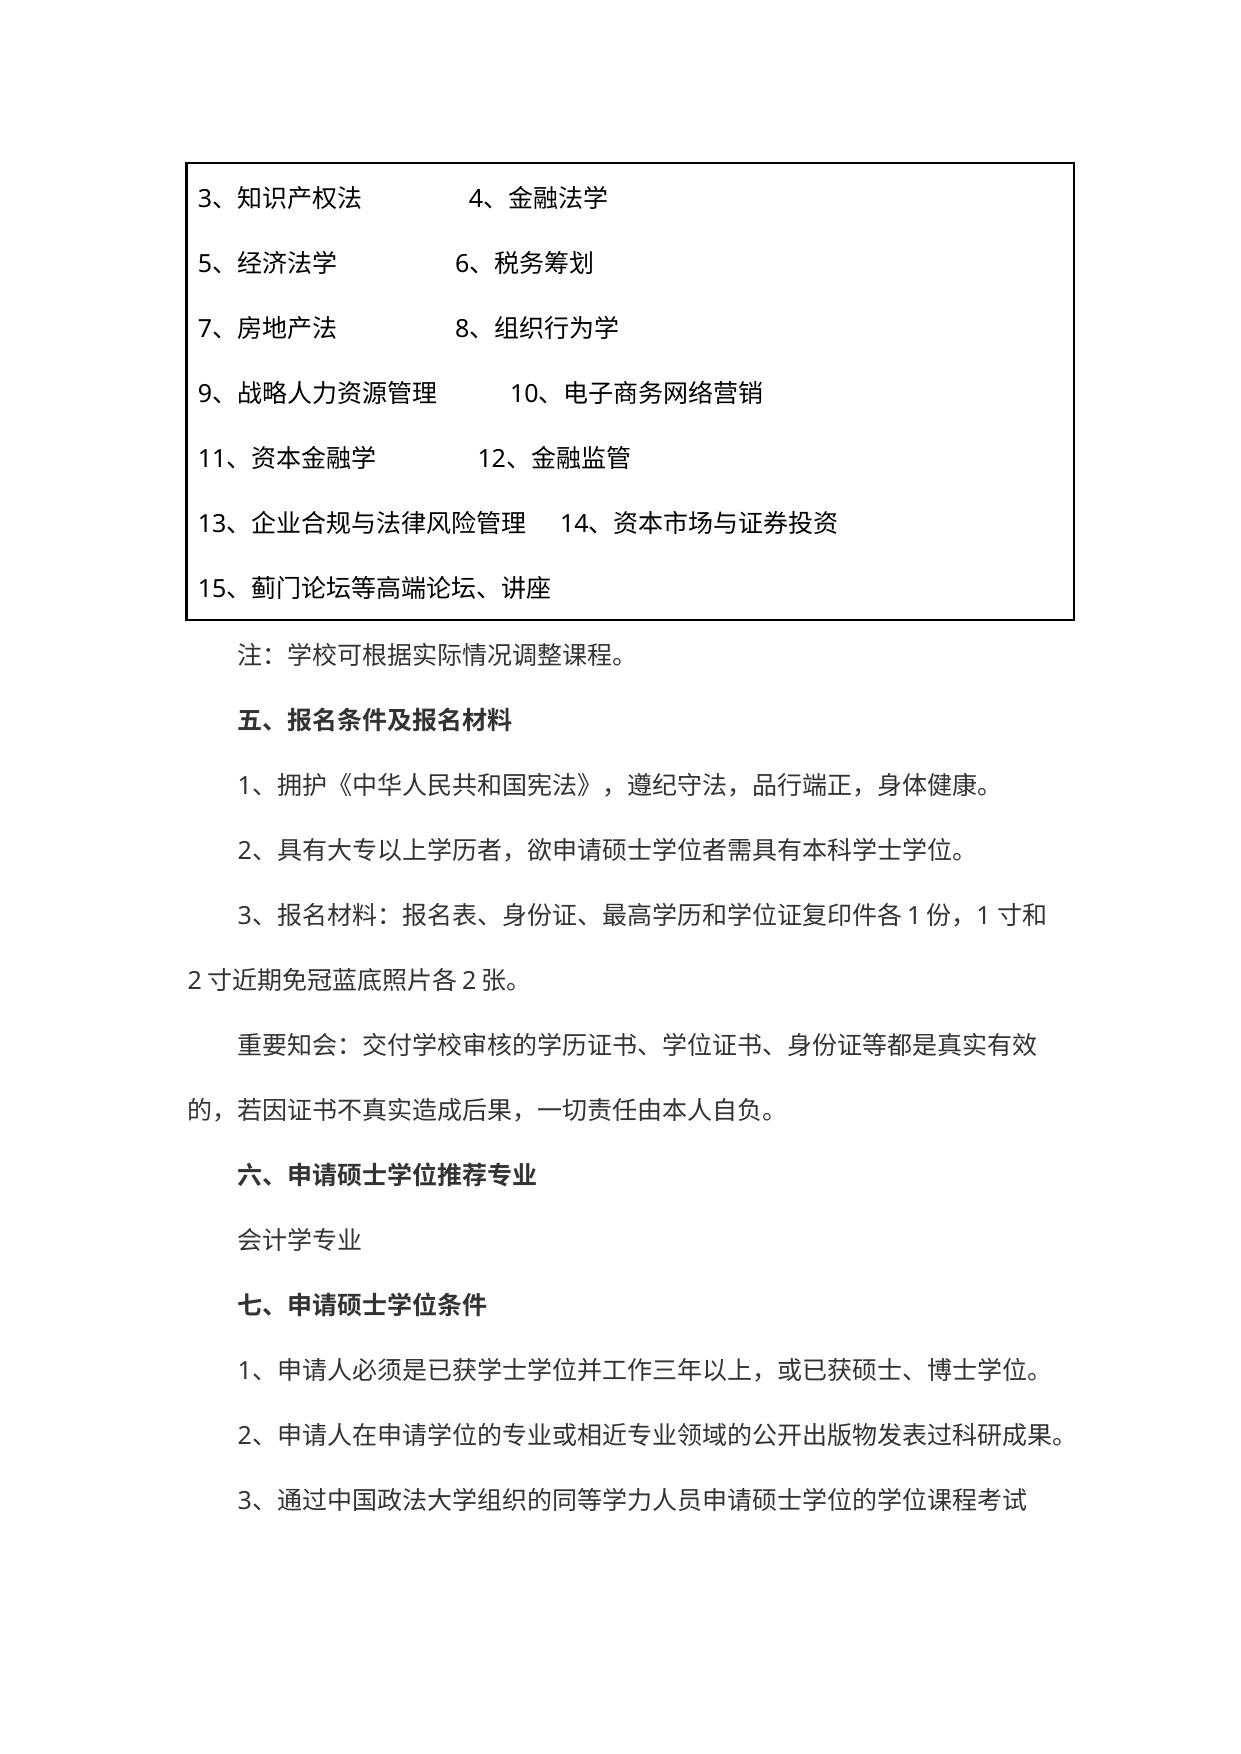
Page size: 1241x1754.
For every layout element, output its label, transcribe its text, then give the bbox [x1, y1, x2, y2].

text 2、申请人在申请学位的专业或相近专业领域的公开出版物发表过科研成果。 [187, 1401, 1053, 1466]
text 六、申请硕士学位推荐专业 [187, 1141, 1053, 1206]
text 2、具有大专以上学历者，欲申请硕士学位者需具有本科学士学位。 [187, 816, 1053, 881]
text 重要知会：交付学校审核的学历证书、学位证书、身份证等都是真实有效的，若因证书不真实造成后果，一切责任由本人自负。 [187, 1011, 1053, 1141]
text 五、报名条件及报名材料 [187, 686, 1053, 751]
text 会计学专业 [187, 1206, 1053, 1271]
text 3、报名材料：报名表、身份证、最高学历和学位证复印件各1份，1 寸和2寸近期免冠蓝底照片各2张。 [187, 881, 1053, 1011]
text 3、通过中国政法大学组织的同等学力人员申请硕士学位的学位课程考试 [187, 1466, 1053, 1531]
text 注：学校可根据实际情况调整课程。 [187, 621, 1053, 686]
text 1、拥护《中华人民共和国宪法》，遵纪守法，品行端正，身体健康。 [187, 751, 1053, 816]
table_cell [188, 164, 1073, 619]
text 七、申请硕士学位条件 [187, 1271, 1053, 1336]
text 1、申请人必须是已获学士学位并工作三年以上，或已获硕士、博士学位。 [187, 1336, 1053, 1401]
